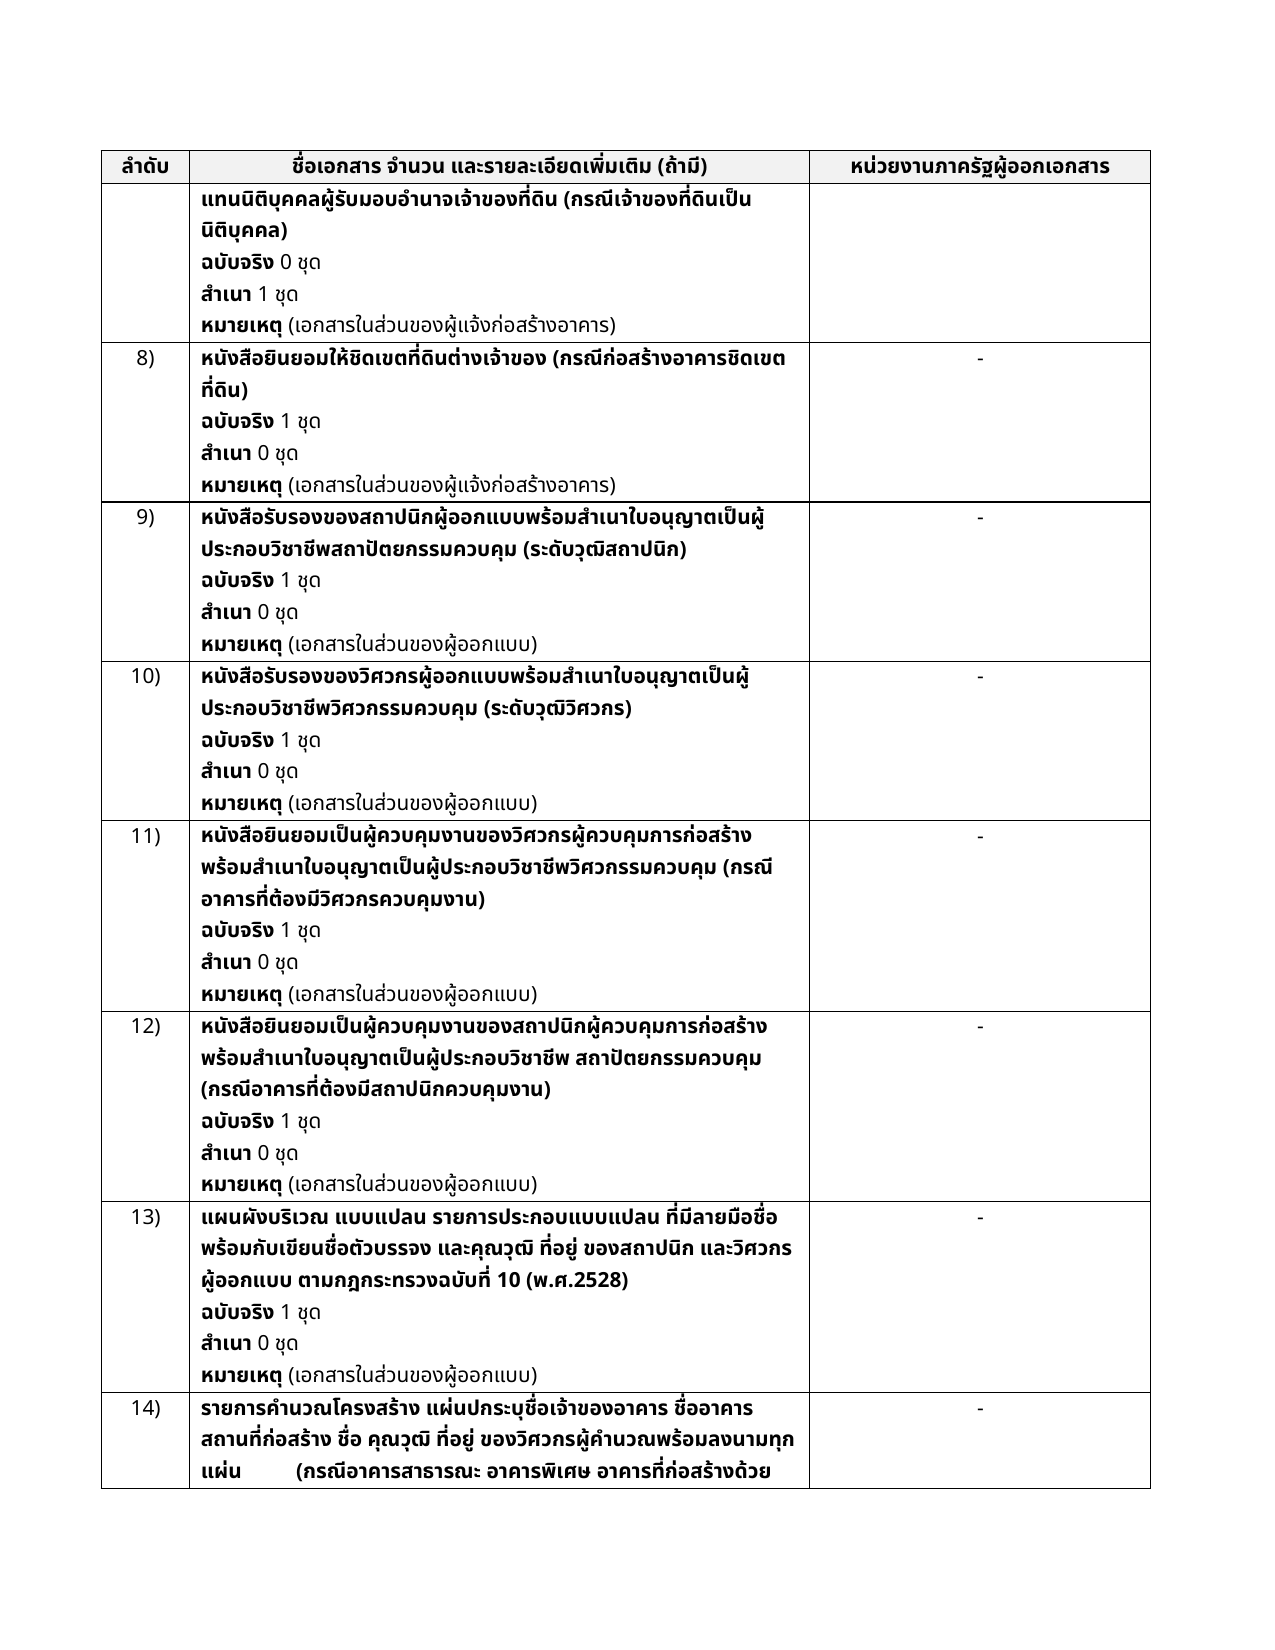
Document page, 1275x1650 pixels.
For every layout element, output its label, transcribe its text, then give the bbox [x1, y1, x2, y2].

table_cell - [810, 1393, 1150, 1487]
table_header ชื่อเอกสาร จำนวน และรายละเอียดเพิ่มเติม (ถ้ามี) [190, 151, 809, 183]
table_cell - [810, 184, 1150, 342]
table_cell - [810, 343, 1150, 501]
table_cell แผนผังบริเวณ แบบแปลน รายการประกอบแบบแปลน ที่มีลายมือชื่อพร้อมกับเขียนชื่อตัวบรรจง และคุณวุฒิ ที่อยู่ ของสถาปนิก และวิศวกรผู้ออกแบบ ตามกฎกระทรวงฉบับที่ 10 (พ.ศ.2528) ฉบับจริง 1 ชุด สำเนา 0 ชุด (เอกสารในส่วนของผู้ออกแบบ) [190, 1202, 809, 1392]
table_cell หนังสือยินยอมเป็นผู้ควบคุมงานของสถาปนิกผู้ควบคุมการก่อสร้างพร้อมสำเนาใบอนุญาตเป็นผู้ประกอบวิชาชีพ สถาปัตยกรรมควบคุม (กรณีอาคารที่ต้องมีสถาปนิกควบคุมงาน) ฉบับจริง 1 ชุด สำเนา 0 ชุด (เอกสารในส่วนของผู้ออกแบบ) [190, 1012, 809, 1201]
table_cell หนังสือรับรองของสถาปนิกผู้ออกแบบพร้อมสำเนาใบอนุญาตเป็นผู้ประกอบวิชาชีพสถาปัตยกรรมควบคุม (ระดับวุฒิสถาปนิก) ฉบับจริง 1 ชุด สำเนา 0 ชุด (เอกสารในส่วนของผู้ออกแบบ) [190, 503, 809, 661]
table_cell 14) [102, 1393, 189, 1487]
table_cell หนังสือยินยอมเป็นผู้ควบคุมงานของวิศวกรผู้ควบคุมการก่อสร้างพร้อมสำเนาใบอนุญาตเป็นผู้ประกอบวิชาชีพวิศวกรรมควบคุม (กรณีอาคารที่ต้องมีวิศวกรควบคุมงาน) ฉบับจริง 1 ชุด สำเนา 0 ชุด (เอกสารในส่วนของผู้ออกแบบ) [190, 821, 809, 1011]
table_cell 10) [102, 662, 189, 820]
table_cell 11) [102, 821, 189, 1011]
table_cell 7) [102, 184, 189, 342]
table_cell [190, 184, 809, 342]
table_cell 9) [102, 503, 189, 661]
table_cell - [810, 821, 1150, 1011]
table_header หน่วยงานภาครัฐผู้ออกเอกสาร [810, 151, 1150, 183]
table_cell หนังสือยินยอมให้ชิดเขตที่ดินต่างเจ้าของ (กรณีก่อสร้างอาคารชิดเขตที่ดิน) ฉบับจริง 1 ชุด สำเนา 0 ชุด (เอกสารในส่วนของผู้แจ้งก่อสร้างอาคาร) [190, 343, 809, 501]
table_cell - [810, 1202, 1150, 1392]
table_cell 12) [102, 1012, 189, 1201]
table_cell 13) [102, 1202, 189, 1392]
table_cell 8) [102, 343, 189, 501]
table_cell - [810, 503, 1150, 661]
table_header ลำดับ [102, 151, 189, 183]
table_cell หนังสือรับรองของวิศวกรผู้ออกแบบพร้อมสำเนาใบอนุญาตเป็นผู้ประกอบวิชาชีพวิศวกรรมควบคุม (ระดับวุฒิวิศวกร) ฉบับจริง 1 ชุด สำเนา 0 ชุด (เอกสารในส่วนของผู้ออกแบบ) [190, 662, 809, 820]
table_cell - [810, 1012, 1150, 1201]
table_cell - [810, 662, 1150, 820]
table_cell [190, 1393, 809, 1487]
